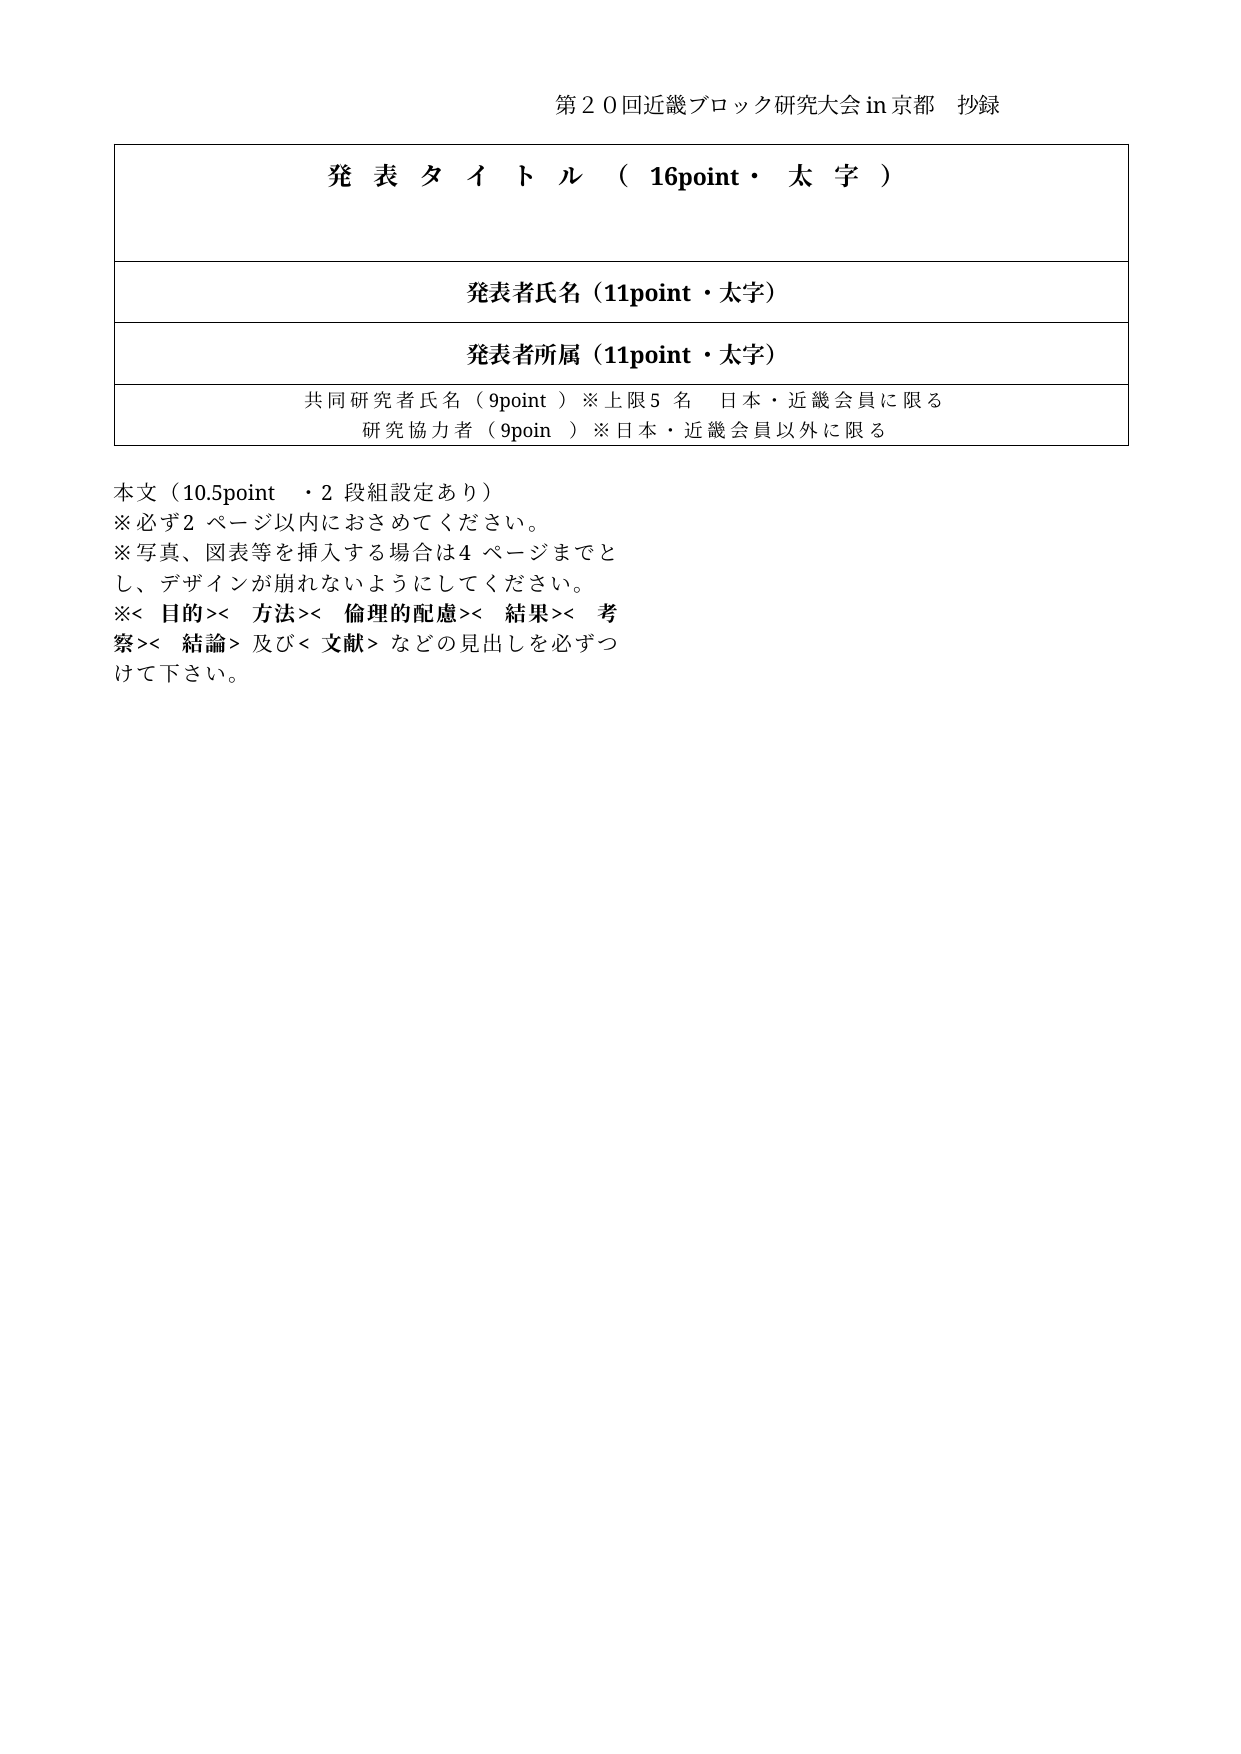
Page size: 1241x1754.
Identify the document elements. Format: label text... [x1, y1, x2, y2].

text ※写真、図表等を挿入する場合は4ページまでとし、デザインが崩れないようにしてください。 [114, 537, 620, 597]
text ※必ず2ページ以内におさめてください。 [114, 506, 620, 537]
text 本文（10.5point・2段組設定あり） [114, 476, 620, 506]
table_header 発表タイトル（16point・太字） [115, 145, 1128, 261]
table_cell 共同研究者氏名（9point）※上限5名 日本・近畿会員に限る 研究協力者（9poin）※日本・近畿会員以外に限る [115, 385, 1128, 445]
table_cell 発表者氏名（11point・太字） [115, 262, 1128, 322]
table_cell 発表者所属（11point・太字） [115, 323, 1128, 383]
text ※<目的><方法><倫理的配慮><結果><考察><結論>及び<文献>などの見出しを必ずつけて下さい。 [114, 597, 620, 688]
